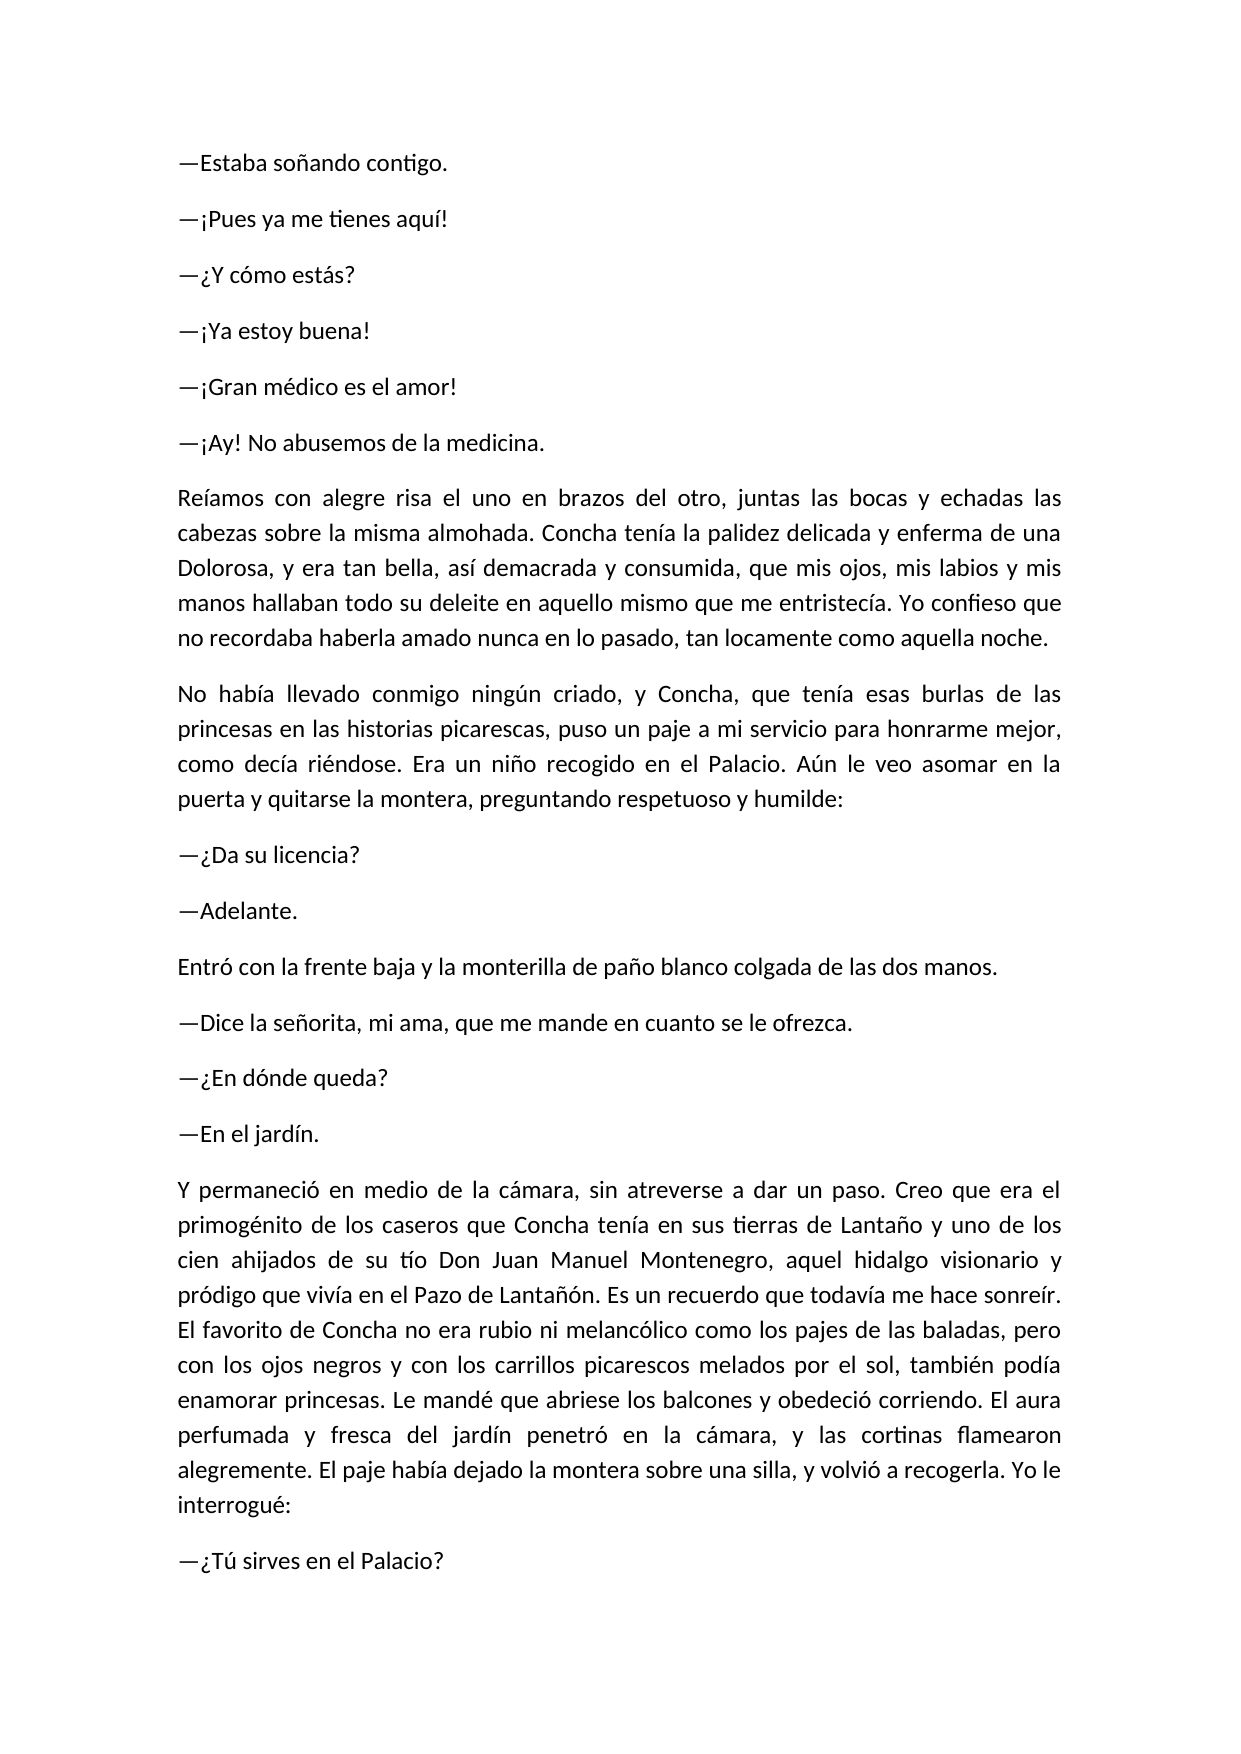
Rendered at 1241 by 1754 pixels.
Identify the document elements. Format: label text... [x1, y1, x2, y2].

text —Dice la señorita, mi ama, que me mande en cuanto se le ofrezca. [177, 1007, 1063, 1037]
text —¿Tú sirves en el Palacio? [177, 1545, 1063, 1576]
text —Adelante. [177, 895, 1063, 926]
text Entró con la frente baja y la monterilla de paño blanco colgada de las dos manos. [177, 951, 1063, 981]
text Y permaneció en medio de la cámara, sin atreverse a dar un paso. Creo que era el primogénito de los caseros que Concha tenía en sus tierras de Lantaño y uno de los cien ahijados de su tío Don Juan Manuel Montenegro, aquel hidalgo visionario y pródigo que vivía en el Pazo de Lantañón. Es un recuerdo que todavía me hace sonreír. El favorito de Concha no era rubio ni melancólico como los pajes de las baladas, pero con los ojos negros y con los carrillos picarescos melados por el sol, también podía enamorar princesas. Le mandé que abriese los balcones y obedeció corriendo. El aura perfumada y fresca del jardín penetró en la cámara, y las cortinas flamearon alegremente. El paje había dejado la montera sobre una silla, y volvió a recogerla. Yo le interrogué: [177, 1174, 1063, 1520]
text —¿Y cómo estás? [177, 259, 1063, 290]
text —¿En dónde queda? [177, 1063, 1063, 1093]
text —¿Da su licencia? [177, 839, 1063, 870]
text Reíamos con alegre risa el uno en brazos del otro, juntas las bocas y echadas las cabezas sobre la misma almohada. Concha tenía la palidez delicada y enferma de una Dolorosa, y era tan bella, así demacrada y consumida, que mis ojos, mis labios y mis manos hallaban todo su deleite en aquello mismo que me entristecía. Yo confieso que no recordaba haberla amado nunca en lo pasado, tan locamente como aquella noche. [177, 483, 1063, 653]
text —¡Ay! No abusemos de la medicina. [177, 427, 1063, 457]
text —¡Gran médico es el amor! [177, 371, 1063, 401]
text No había llevado conmigo ningún criado, y Concha, que tenía esas burlas de las princesas en las historias picarescas, puso un paje a mi servicio para honrarme mejor, como decía riéndose. Era un niño recogido en el Palacio. Aún le veo asomar en la puerta y quitarse la montera, preguntando respetuoso y humilde: [177, 678, 1063, 814]
text —¡Pues ya me tienes aquí! [177, 203, 1063, 234]
text —Estaba soñando contigo. [177, 148, 1063, 178]
text —En el jardín. [177, 1118, 1063, 1149]
text —¡Ya estoy buena! [177, 315, 1063, 346]
